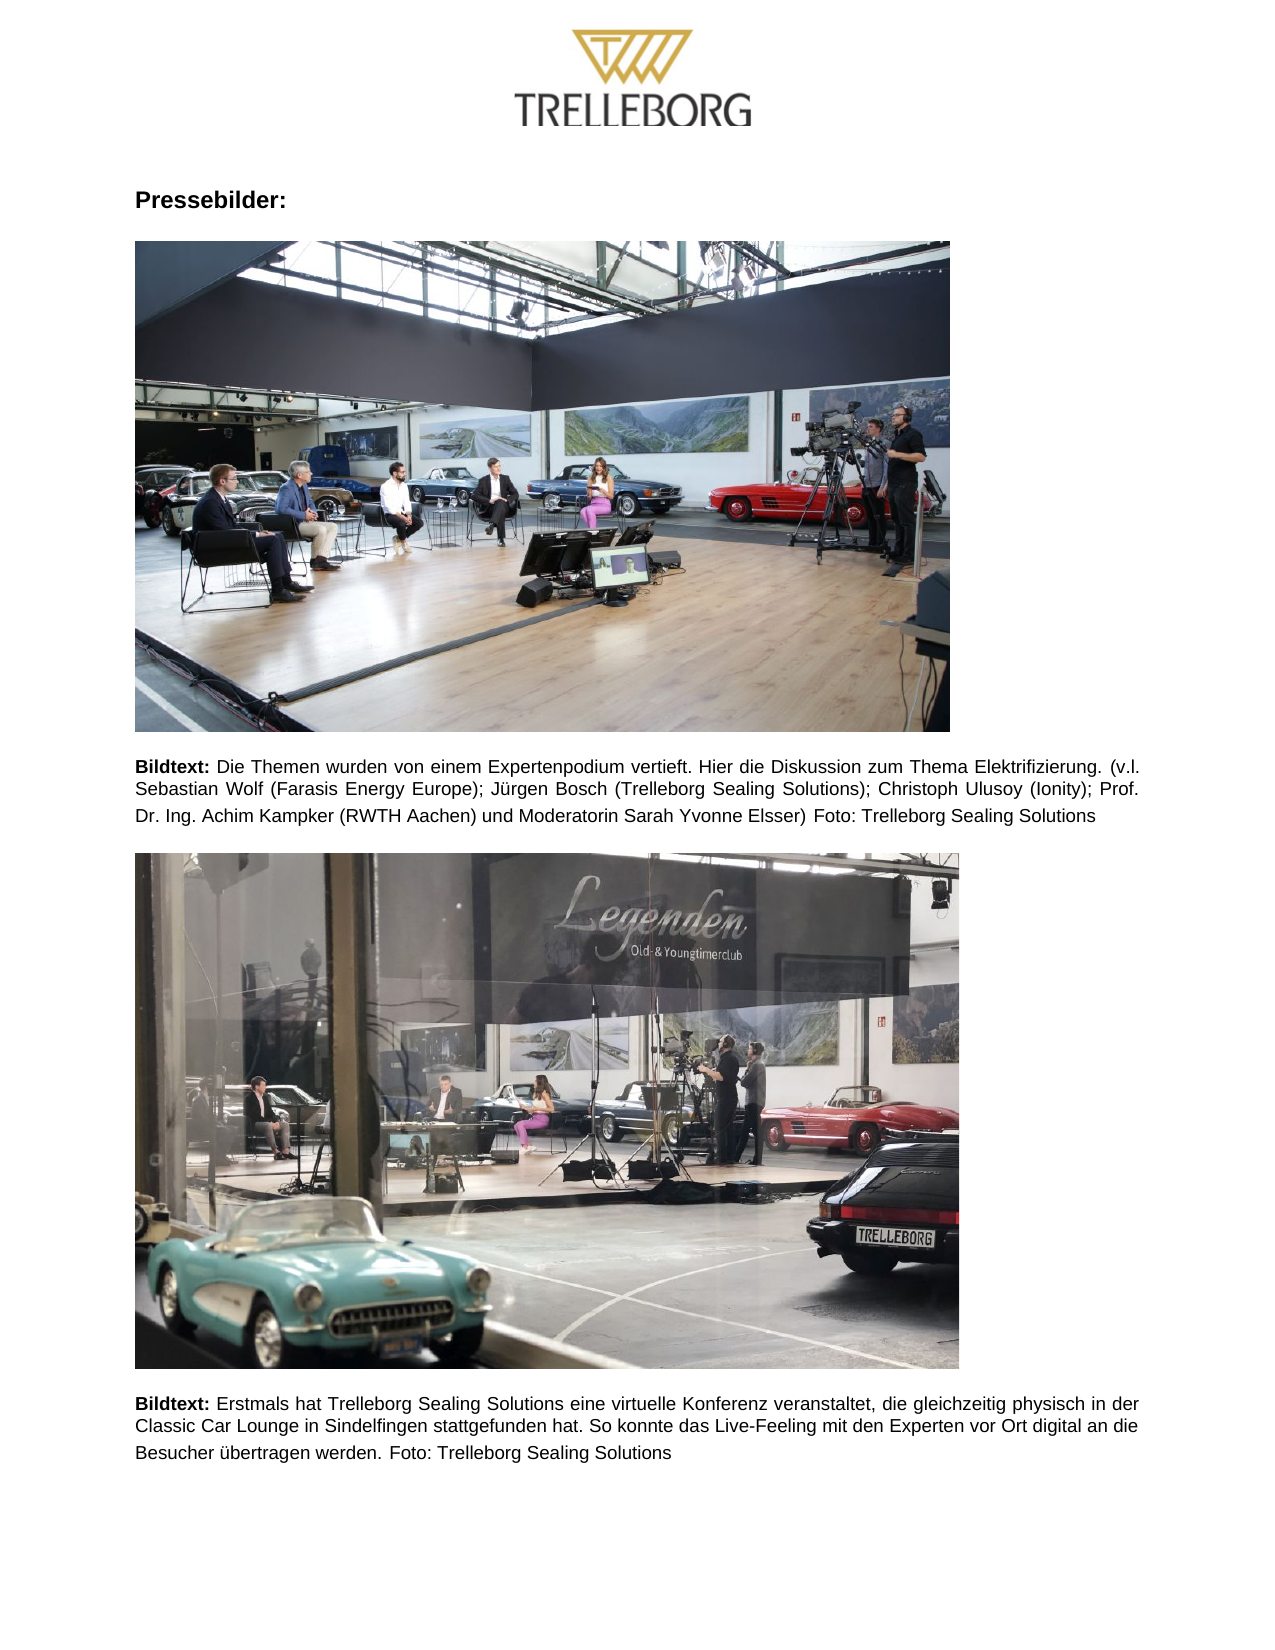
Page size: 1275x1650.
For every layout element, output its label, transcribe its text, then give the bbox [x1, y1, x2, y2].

picture [135, 853, 960, 1369]
picture [514, 28, 752, 125]
picture [135, 241, 950, 732]
text Bildtext: Die Themen wurden von einem Expertenpodium vertieft. Hier die Diskussion zum Thema Elektrifizierung. (v.l. Sebastian Wolf (Farasis Energy Europe); Jürgen Bosch (Trelleborg Sealing Solutions); Christoph Ulusoy (Ionity); Prof. Dr. Ing. Achim Kampker (RWTH Aachen) und Moderatorin Sarah Yvonne Elsser) Foto: Trelleborg Sealing Solutions [135, 756, 1140, 828]
text Bildtext: Erstmals hat Trelleborg Sealing Solutions eine virtuelle Konferenz veranstaltet, die gleichzeitig physisch in der Classic Car Lounge in Sindelfingen stattgefunden hat. So konnte das Live-Feeling mit den Experten vor Ort digital an die Besucher übertragen werden. Foto: Trelleborg Sealing Solutions [135, 1393, 1140, 1465]
text Pressebilder: [135, 187, 1125, 214]
